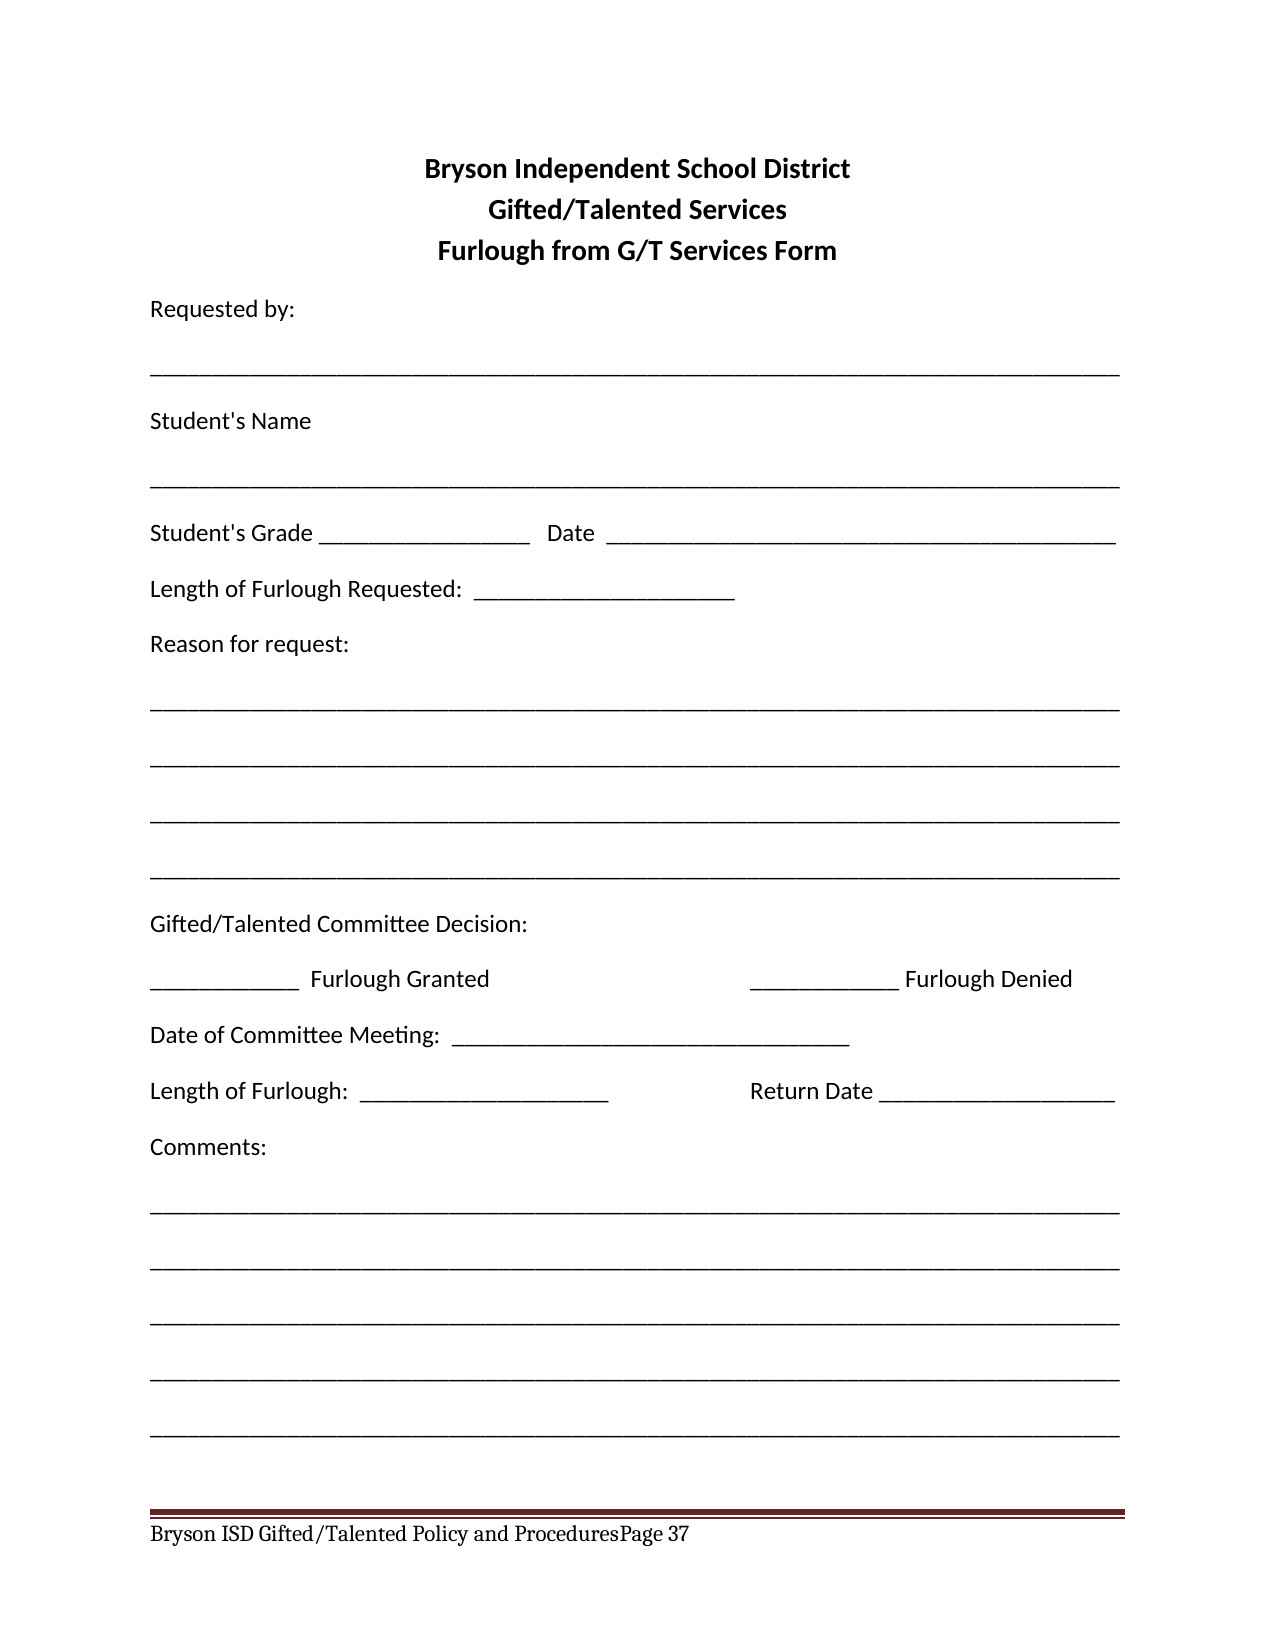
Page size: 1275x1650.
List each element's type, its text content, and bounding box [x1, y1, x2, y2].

text Requested by: [150, 294, 1125, 324]
text ______________________________________________________________________________ [150, 740, 1125, 771]
text ______________________________________________________________________________ [150, 1410, 1125, 1441]
text Date of Committee Meeting: ________________________________ [150, 1019, 1125, 1050]
text ______________________________________________________________________________ [150, 1354, 1125, 1385]
text ______________________________________________________________________________ [150, 852, 1125, 882]
text Gifted/Talented Committee Decision: [150, 908, 1125, 938]
text Student's Grade _________________ Date _________________________________________ [150, 517, 1125, 547]
text Reason for request: [150, 629, 1125, 659]
text ______________________________________________________________________________ [150, 684, 1125, 715]
text Student's Name [150, 405, 1125, 436]
text ______________________________________________________________________________ [150, 1187, 1125, 1217]
text Comments: [150, 1131, 1125, 1162]
text Furlough from G/T Services Form [150, 232, 1125, 267]
text ______________________________________________________________________________ [150, 349, 1125, 380]
text Length of Furlough: ____________________ Return Date ___________________ [150, 1075, 1125, 1106]
text Bryson Independent School District [150, 150, 1125, 186]
text ______________________________________________________________________________ [150, 1299, 1125, 1329]
text ______________________________________________________________________________ [150, 1243, 1125, 1273]
text Length of Furlough Requested: _____________________ [150, 573, 1125, 603]
text Gifted/Talented Services [150, 191, 1125, 227]
text ______________________________________________________________________________ [150, 796, 1125, 827]
text ____________ Furlough Granted ____________ Furlough Denied [150, 964, 1125, 994]
text ______________________________________________________________________________ [150, 461, 1125, 492]
